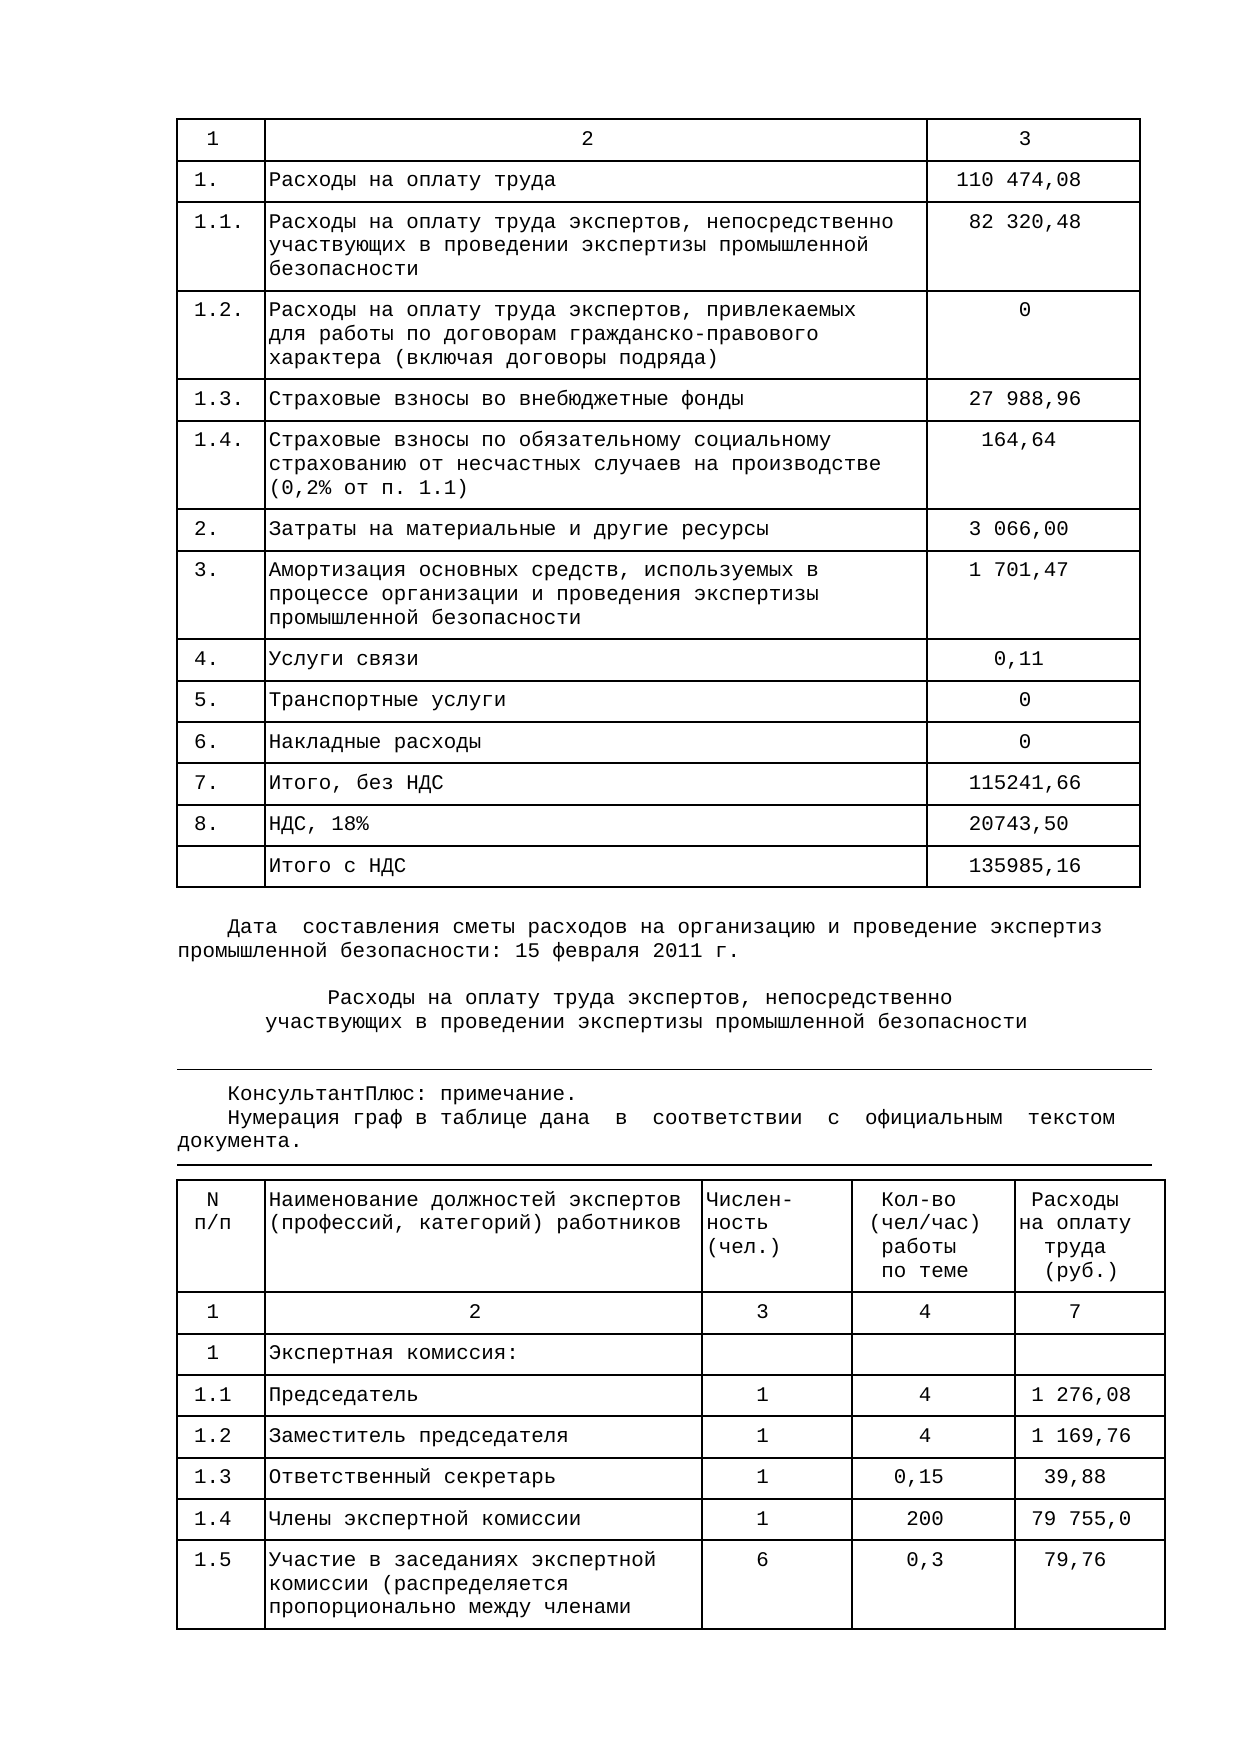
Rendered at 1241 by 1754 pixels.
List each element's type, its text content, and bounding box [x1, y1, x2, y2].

table_cell [1016, 1335, 1164, 1374]
table_cell Заместитель председателя [266, 1417, 701, 1457]
table_cell 82 320,48 [928, 203, 1139, 289]
table_header Кол-во (чел/час) работы по теме [853, 1181, 1014, 1291]
table_cell 7 [1016, 1293, 1164, 1332]
table_cell 115241,66 [928, 764, 1139, 803]
table_cell 8. [178, 806, 264, 845]
text Дата составления сметы расходов на организацию и проведение экспертиз [177, 916, 1152, 940]
table_cell НДС, 18% [266, 806, 926, 845]
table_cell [266, 1541, 701, 1628]
table_cell 135985,16 [928, 847, 1139, 886]
table_cell 1.2. [178, 292, 264, 378]
table_cell 79,76 [1016, 1541, 1164, 1628]
table_header Числен- ность (чел.) [703, 1181, 851, 1291]
table_cell 1 [178, 120, 264, 159]
table_cell Расходы на оплату труда экспертов, привлекаемых для работы по договорам гражданско-правового характера (включая договоры подряда) [266, 292, 926, 378]
table_cell 1. [178, 162, 264, 201]
table_cell 1 [703, 1417, 851, 1457]
text Расходы на оплату труда экспертов, непосредственно [177, 987, 1152, 1011]
table_cell 5. [178, 682, 264, 721]
table_cell Расходы на оплату труда [266, 162, 926, 201]
table_cell 1 [703, 1376, 851, 1415]
table_cell 1.1. [178, 203, 264, 289]
table_cell 1.4. [178, 422, 264, 508]
table_cell 1 [703, 1500, 851, 1539]
table_cell Итого с НДС [266, 847, 926, 886]
table_cell Итого, без НДС [266, 764, 926, 803]
table_cell 1 [178, 1335, 264, 1374]
table_cell 4 [853, 1293, 1014, 1332]
table_cell 1 276,08 [1016, 1376, 1164, 1415]
table_cell 0 [928, 682, 1139, 721]
table_cell 0,15 [853, 1459, 1014, 1498]
table_cell 1 169,76 [1016, 1417, 1164, 1457]
table_cell Накладные расходы [266, 723, 926, 762]
table_cell 3 066,00 [928, 510, 1139, 549]
table_cell 27 988,96 [928, 380, 1139, 419]
table_cell 4. [178, 640, 264, 679]
table_cell Члены экспертной комиссии [266, 1500, 701, 1539]
text участвующих в проведении экспертизы промышленной безопасности [177, 1011, 1152, 1034]
table_cell 0 [928, 723, 1139, 762]
table_cell 0 [928, 292, 1139, 378]
table_cell 3. [178, 552, 264, 638]
table_cell [853, 1335, 1014, 1374]
text КонсультантПлюс: примечание. [177, 1083, 1152, 1107]
table_cell Расходы на оплату труда экспертов, непосредственно участвующих в проведении экспертизы промышленной безопасности [266, 203, 926, 289]
table_cell Транспортные услуги [266, 682, 926, 721]
table_cell 39,88 [1016, 1459, 1164, 1498]
table_cell 3 [928, 120, 1139, 159]
table_cell 20743,50 [928, 806, 1139, 845]
table_cell 1.3. [178, 380, 264, 419]
table_cell Ответственный секретарь [266, 1459, 701, 1498]
table_cell Амортизация основных средств, используемых в процессе организации и проведения экспертизы промышленной безопасности [266, 552, 926, 638]
table_cell 1.2 [178, 1417, 264, 1457]
table_cell 6 [703, 1541, 851, 1628]
table_cell 1.4 [178, 1500, 264, 1539]
table_cell 2. [178, 510, 264, 549]
table_cell Услуги связи [266, 640, 926, 679]
table_cell 3 [703, 1293, 851, 1332]
table_cell 1 [703, 1459, 851, 1498]
table_cell Экспертная комиссия: [266, 1335, 701, 1374]
table_cell 110 474,08 [928, 162, 1139, 201]
table_cell 1.3 [178, 1459, 264, 1498]
table_cell 4 [853, 1376, 1014, 1415]
table_cell 2 [266, 120, 926, 159]
table_cell Затраты на материальные и другие ресурсы [266, 510, 926, 549]
table_cell 2 [266, 1293, 701, 1332]
table_cell Председатель [266, 1376, 701, 1415]
table_cell 79 755,0 [1016, 1500, 1164, 1539]
table_cell 4 [853, 1417, 1014, 1457]
table_cell 1.1 [178, 1376, 264, 1415]
table_cell 0,11 [928, 640, 1139, 679]
table_cell 164,64 [928, 422, 1139, 508]
table_cell 1.5 [178, 1541, 264, 1628]
table_cell 200 [853, 1500, 1014, 1539]
table_cell 1 701,47 [928, 552, 1139, 638]
text документа. [177, 1130, 1152, 1154]
table_cell 0,3 [853, 1541, 1014, 1628]
text Нумерация граф в таблице дана в соответствии с официальным текстом [177, 1107, 1152, 1130]
text промышленной безопасности: 15 февраля 2011 г. [177, 940, 1152, 964]
table_cell Страховые взносы во внебюджетные фонды [266, 380, 926, 419]
table_cell [703, 1335, 851, 1374]
table_cell 7. [178, 764, 264, 803]
table_header Наименование должностей экспертов (профессий, категорий) работников [266, 1181, 701, 1291]
table_header N п/п [178, 1181, 264, 1291]
table_cell 1 [178, 1293, 264, 1332]
table_cell 6. [178, 723, 264, 762]
table_cell [178, 847, 264, 886]
table_header Расходы на оплату труда (руб.) [1016, 1181, 1164, 1291]
table_cell Страховые взносы по обязательному социальному страхованию от несчастных случаев на производстве (0,2% от п. 1.1) [266, 422, 926, 508]
